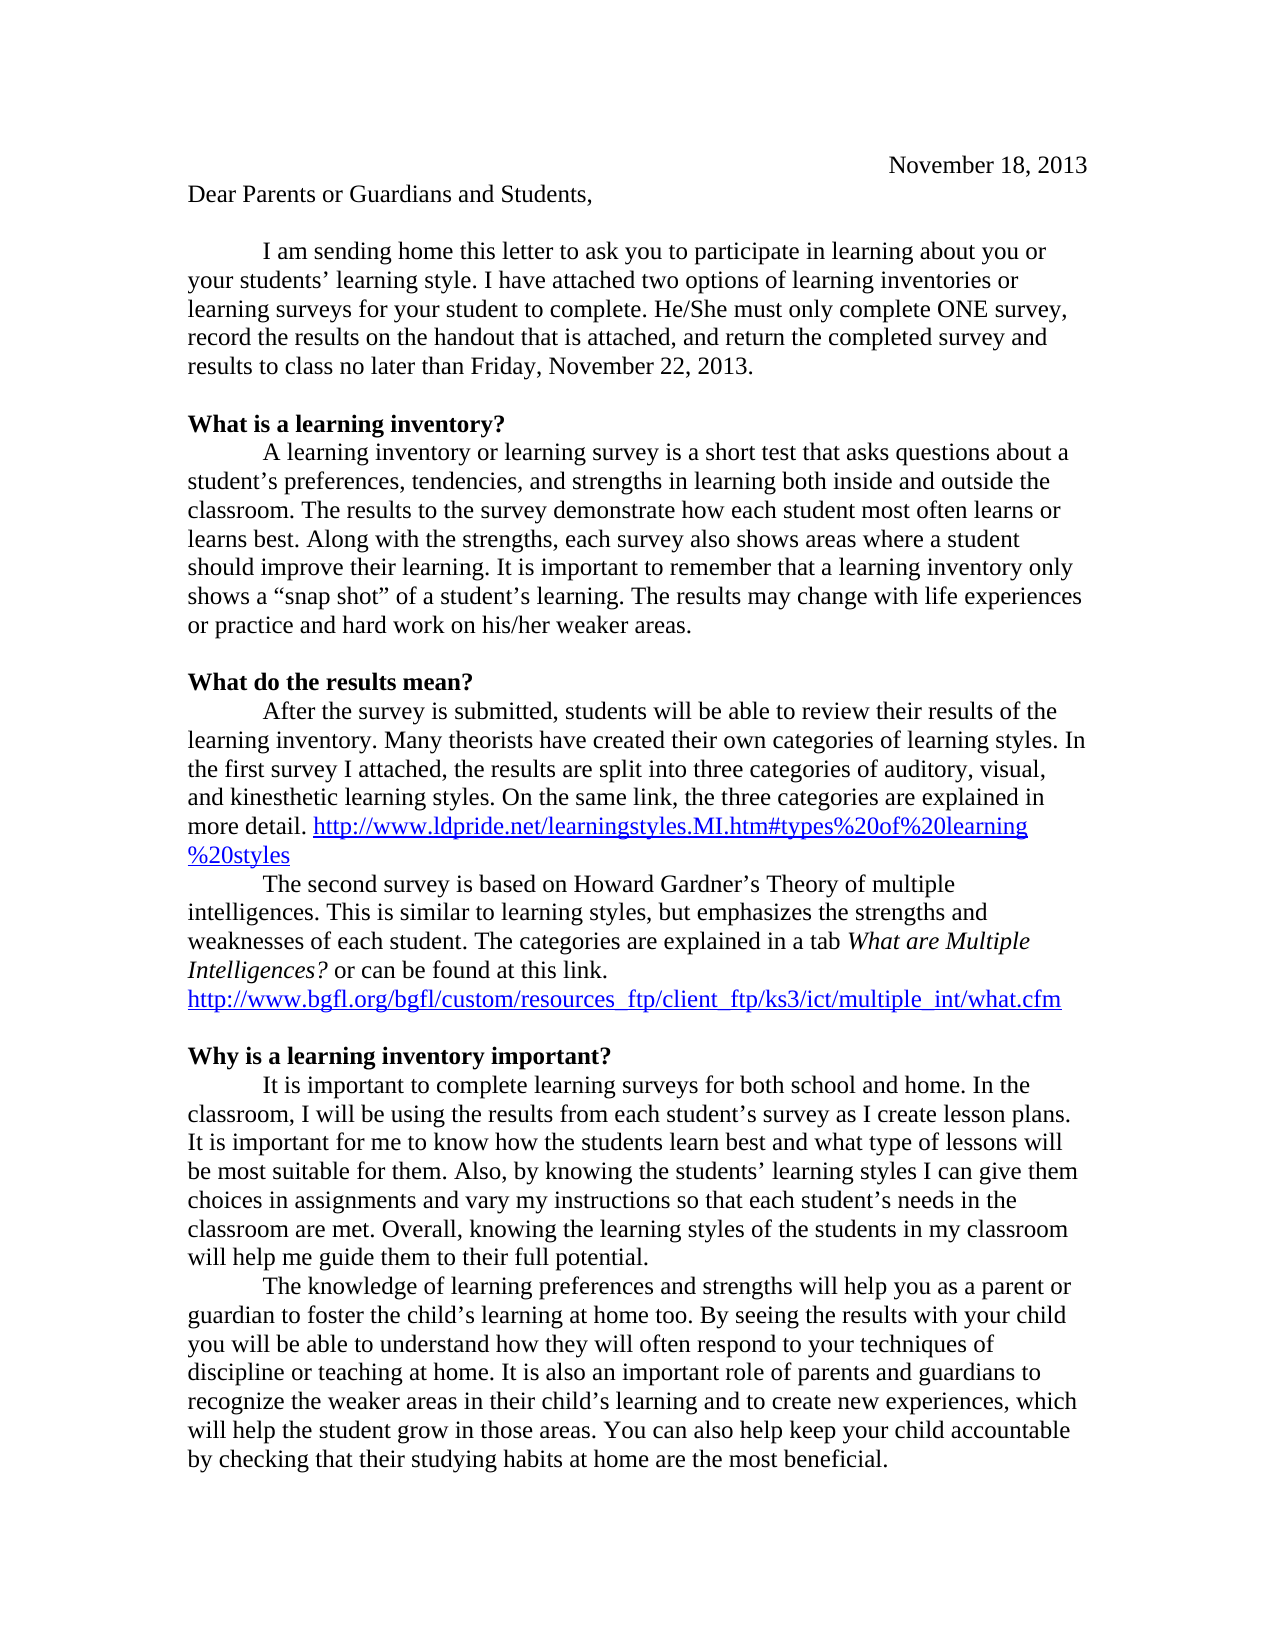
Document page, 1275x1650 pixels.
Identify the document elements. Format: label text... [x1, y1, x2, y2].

text Why is a learning inventory important? [187, 1041, 1087, 1070]
text http://www.bgfl.org/bgfl/custom/resources_ftp/client_ftp/ks3/ict/multiple_int/what.cfm [187, 984, 1087, 1012]
text After the survey is submitted, students will be able to review their results of the learning inventory. Many theorists have created their own categories of learning styles. In the first survey I attached, the results are split into three categories of auditory, visual, and kinesthetic learning styles. On the same link, the three categories are explained in more detail. http://www.ldpride.net/learningstyles.MI.htm#types%20of%20learning%20styles [187, 696, 1087, 869]
text Dear Parents or Guardians and Students, [187, 179, 1087, 207]
text The second survey is based on Howard Gardner’s Theory of multiple intelligences. This is similar to learning styles, but emphasizes the strengths and weaknesses of each student. The categories are explained in a tab What are Multiple Intelligences? or can be found at this link. [187, 869, 1087, 984]
text November 18, 2013 [187, 150, 1087, 179]
text The knowledge of learning preferences and strengths will help you as a parent or guardian to foster the child’s learning at home too. By seeing the results with your child you will be able to understand how they will often respond to your techniques of discipline or teaching at home. It is also an important role of parents and guardians to recognize the weaker areas in their child’s learning and to create new experiences, which will help the student grow in those areas. You can also help keep your child accountable by checking that their studying habits at home are the most beneficial. [187, 1271, 1087, 1472]
text What do the results mean? [187, 667, 1087, 696]
text A learning inventory or learning survey is a short test that asks questions about a student’s preferences, tendencies, and strengths in learning both inside and outside the classroom. The results to the survey demonstrate how each student most often learns or learns best. Along with the strengths, each survey also shows areas where a student should improve their learning. It is important to remember that a learning inventory only shows a “snap shot” of a student’s learning. The results may change with life experiences or practice and hard work on his/her weaker areas. [187, 437, 1087, 639]
text What is a learning inventory? [187, 409, 1087, 437]
text It is important to complete learning surveys for both school and home. In the classroom, I will be using the results from each student’s survey as I create lesson plans. It is important for me to know how the students learn best and what type of lessons will be most suitable for them. Also, by knowing the students’ learning styles I can give them choices in assignments and vary my instructions so that each student’s needs in the classroom are met. Overall, knowing the learning styles of the students in my classroom will help me guide them to their full potential. [187, 1070, 1087, 1271]
text I am sending home this letter to ask you to participate in learning about you or your students’ learning style. I have attached two options of learning inventories or learning surveys for your student to complete. He/She must only complete ONE survey, record the results on the handout that is attached, and return the completed survey and results to class no later than Friday, November 22, 2013. [187, 236, 1087, 380]
